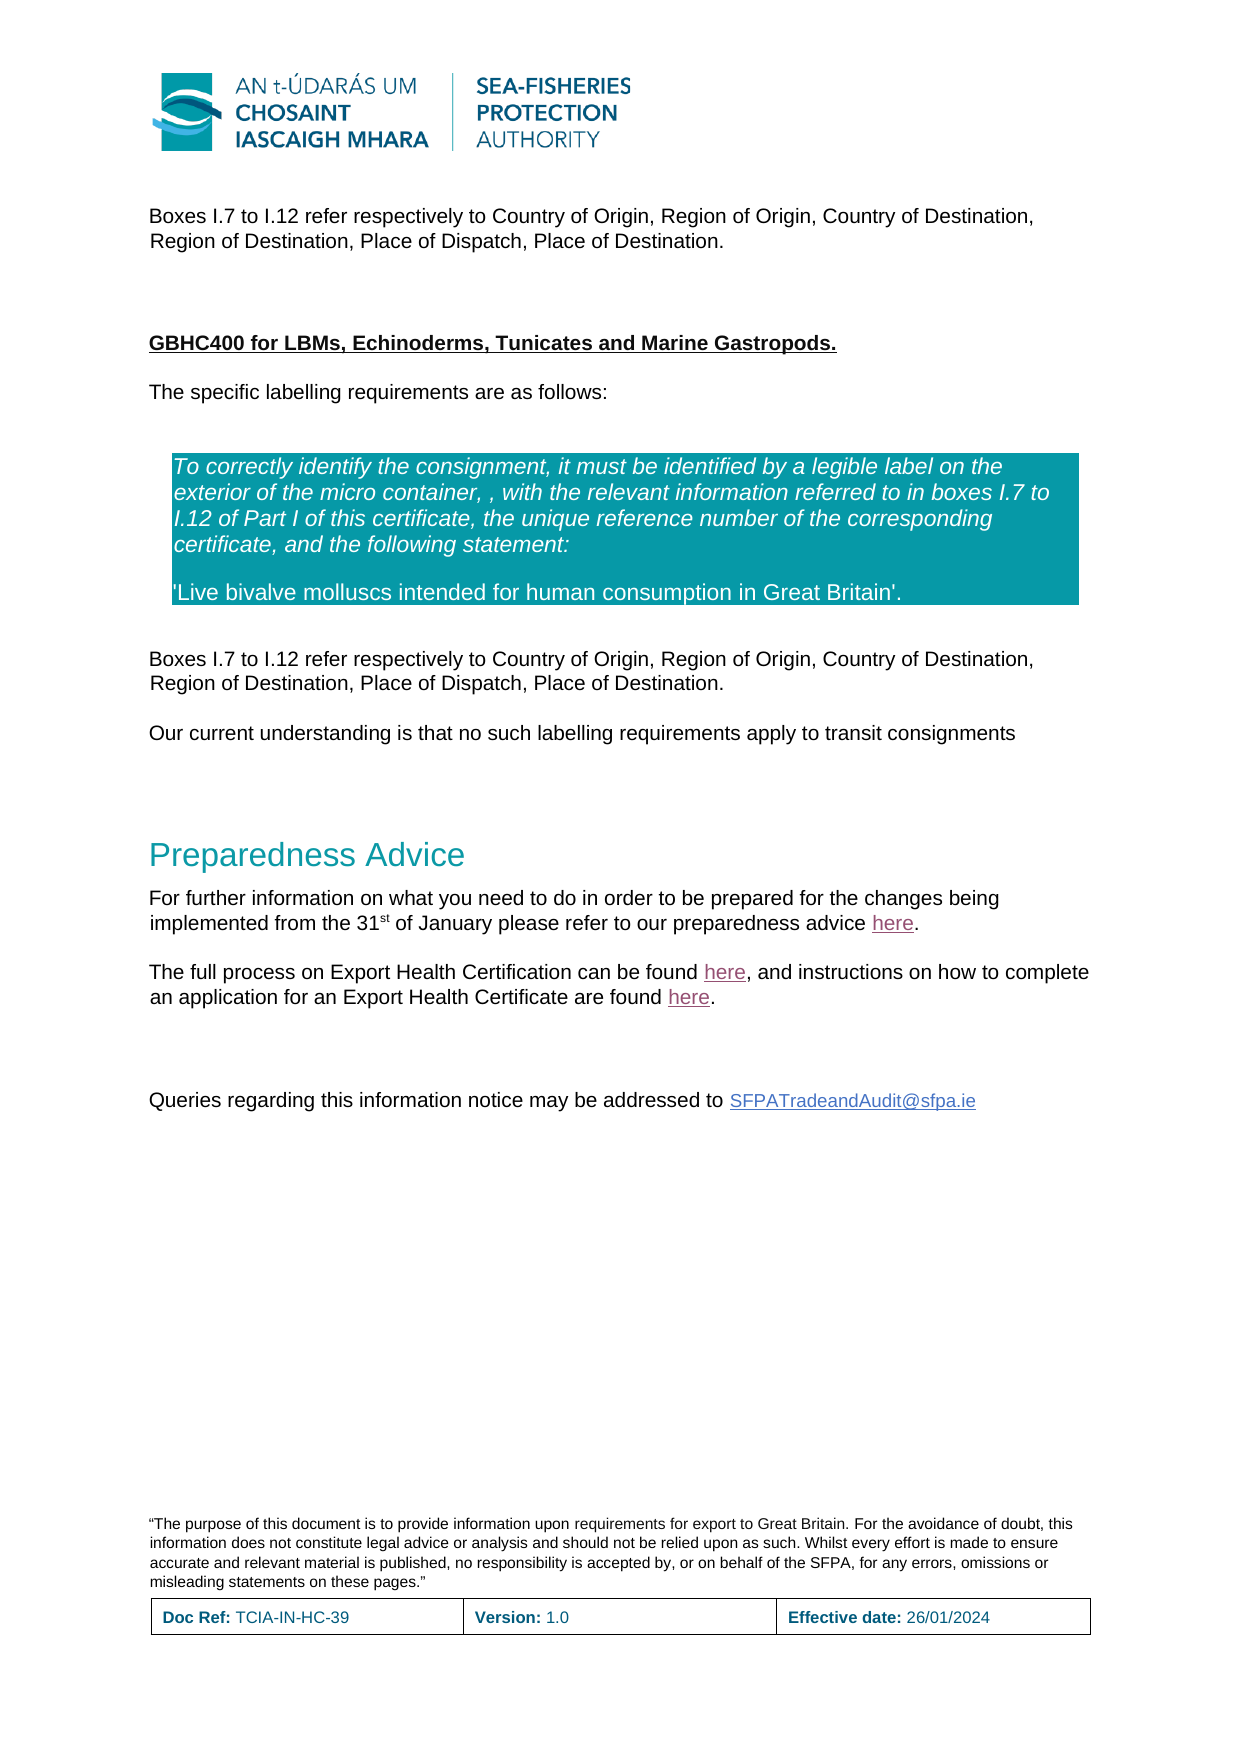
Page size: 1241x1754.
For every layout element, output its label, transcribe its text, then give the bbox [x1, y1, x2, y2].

text “The purpose of this document is to provide information upon requirements for export to Great Britain. For the avoidance of doubt, this information does not constitute legal advice or analysis and should not be relied upon as such. Whilst every effort is made to ensure accurate and relevant material is published, no responsibility is accepted by, or on behalf of the SFPA, for any errors, omissions or misleading statements on these pages.” [148, 1514, 1090, 1591]
text Queries regarding this information notice may be addressed to SFPATradeandAudit@sfpa.ie [148, 1088, 1090, 1112]
text 'Live bivalve molluscs intended for human consumption in Great Britain'. [172, 579, 1079, 605]
picture [152, 73, 631, 151]
text For further information on what you need to do in order to be prepared for the changes being implemented from the 31st of January please refer to our preparedness advice here. [148, 886, 1090, 935]
text Boxes I.7 to I.12 refer respectively to Country of Origin, Region of Origin, Country of Destination, Region of Destination, Place of Dispatch, Place of Destination. [148, 646, 1090, 695]
text The full process on Export Health Certification can be found here, and instructions on how to complete an application for an Export Health Certificate are found here. [148, 960, 1090, 1009]
text GBHC400 for LBMs, Echinoderms, Tunicates and Marine Gastropods. [148, 331, 1090, 355]
table_header Doc Ref: TCIA-IN-HC-39 [152, 1599, 463, 1634]
picture [980, 1613, 986, 1620]
table_header Version: 1.0 [464, 1599, 776, 1634]
text Our current understanding is that no such labelling requirements apply to transit consignments [148, 720, 1090, 744]
text To correctly identify the consignment, it must be identified by a legible label on the exterior of the micro container, , with the relevant information referred to in boxes I.7 to I.12 of Part I of this certificate, the unique reference number of the corresponding certificate, and the following statement: [172, 453, 1079, 558]
table_header Effective date: 26/01/2024 [777, 1599, 1090, 1634]
subtitle Preparedness Advice [148, 835, 1090, 873]
text Boxes I.7 to I.12 refer respectively to Country of Origin, Region of Origin, Country of Destination, Region of Destination, Place of Dispatch, Place of Destination. [148, 204, 1090, 252]
text The specific labelling requirements are as follows: [148, 380, 1090, 404]
